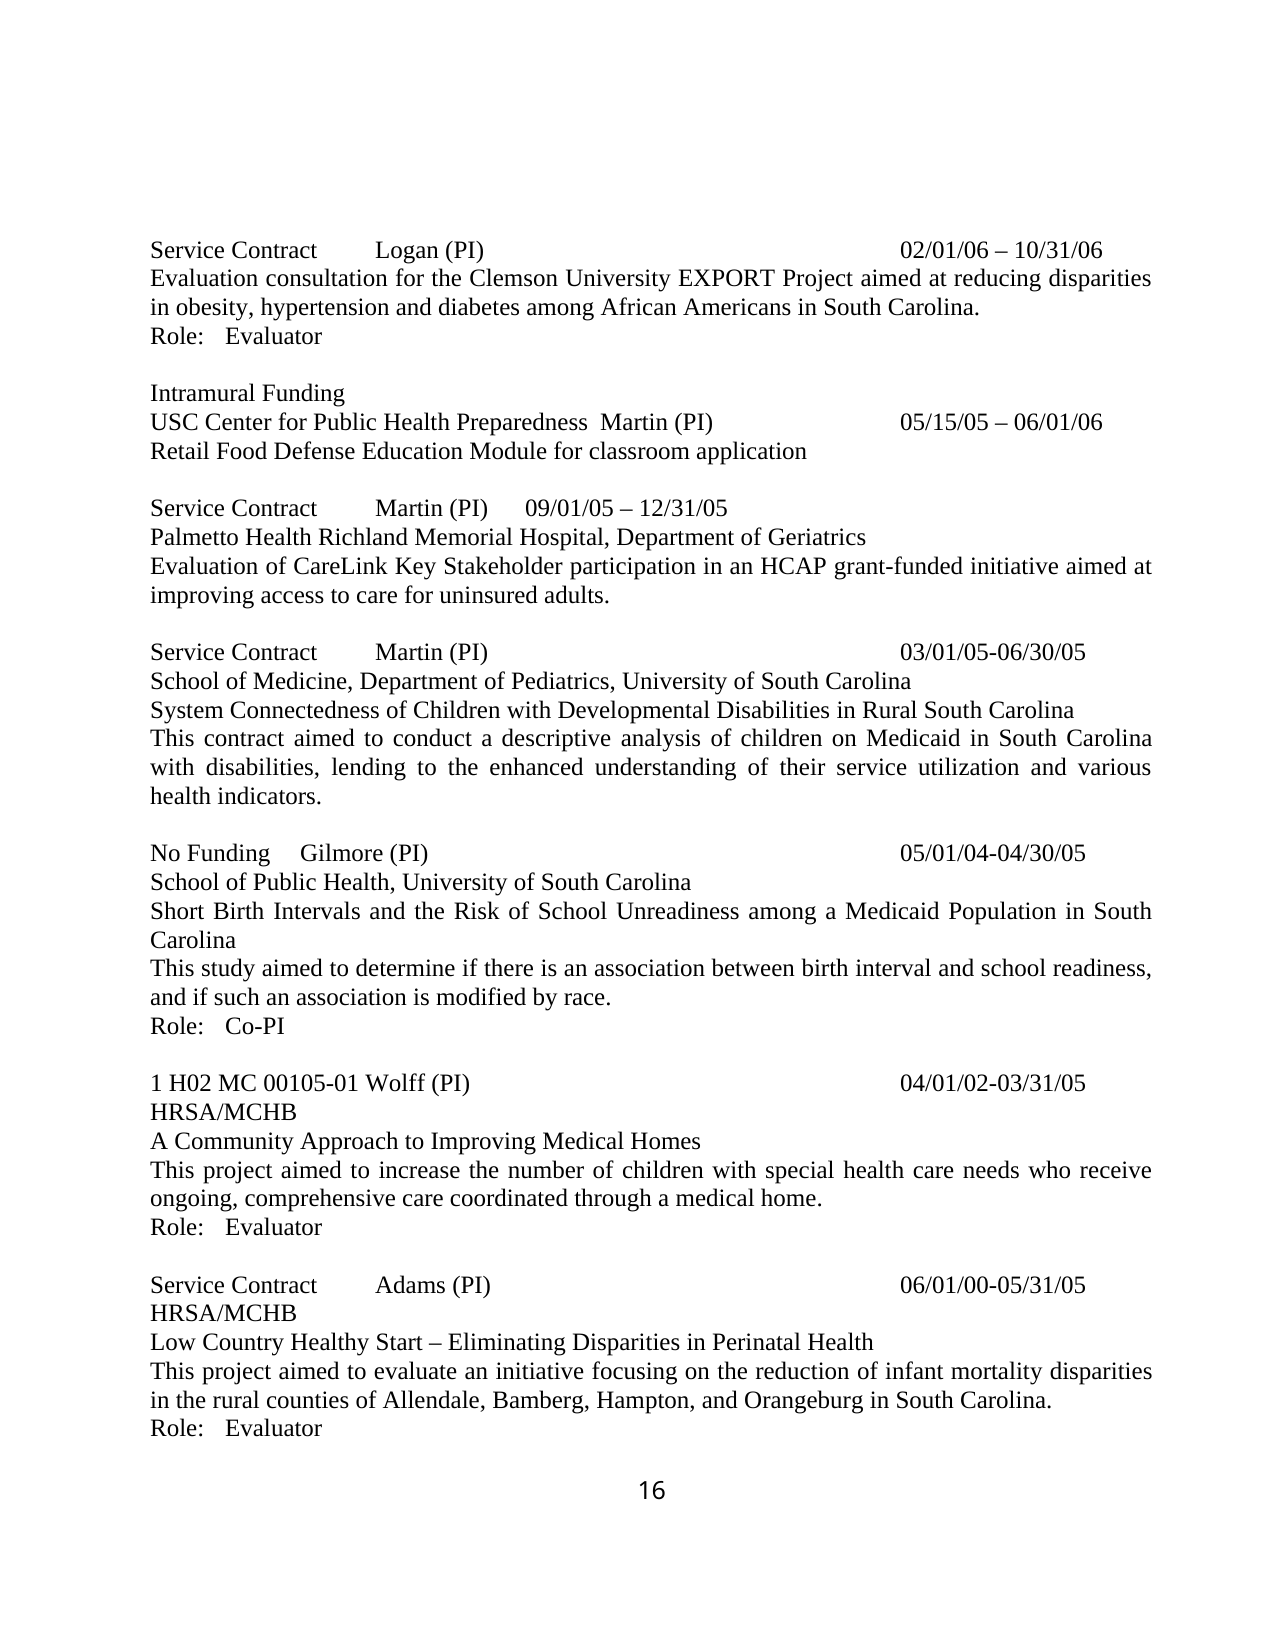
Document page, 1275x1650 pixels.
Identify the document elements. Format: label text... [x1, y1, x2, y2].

text Short Birth Intervals and the Risk of School Unreadiness among a Medicaid Population in South Carolina [150, 896, 1153, 953]
text Intramural Funding [150, 378, 1153, 407]
text HRSA/MCHB [150, 1298, 1153, 1327]
text This project aimed to evaluate an initiative focusing on the reduction of infant mortality disparities in the rural counties of Allendale, Bamberg, Hampton, and Orangeburg in South Carolina. [150, 1356, 1153, 1413]
text Palmetto Health Richland Memorial Hospital, Department of Geriatrics [150, 522, 1153, 551]
text School of Medicine, Department of Pediatrics, University of South Carolina [150, 666, 1153, 695]
text A Community Approach to Improving Medical Homes [150, 1126, 1153, 1155]
text Role: Evaluator [150, 1212, 1153, 1241]
text Service Contract Martin (PI) 03/01/05-06/30/05 [150, 637, 1153, 666]
text Service Contract Logan (PI) 02/01/06 – 10/31/06 [150, 235, 1153, 263]
text School of Public Health, University of South Carolina [150, 867, 1153, 896]
text Retail Food Defense Education Module for classroom application [150, 436, 1153, 465]
text This project aimed to increase the number of children with special health care needs who receive ongoing, comprehensive care coordinated through a medical home. [150, 1155, 1153, 1212]
text Evaluation of CareLink Key Stakeholder participation in an HCAP grant-funded initiative aimed at improving access to care for uninsured adults. [150, 551, 1153, 608]
text Role: Co-PI [150, 1011, 1153, 1040]
text Low Country Healthy Start – Eliminating Disparities in Perinatal Health [150, 1327, 1153, 1356]
text System Connectedness of Children with Developmental Disabilities in Rural South Carolina [150, 695, 1153, 723]
text This contract aimed to conduct a descriptive analysis of children on Medicaid in South Carolina with disabilities, lending to the enhanced understanding of their service utilization and various health indicators. [150, 723, 1153, 810]
text Evaluation consultation for the Clemson University EXPORT Project aimed at reducing disparities in obesity, hypertension and diabetes among African Americans in South Carolina. [150, 263, 1153, 321]
text Service Contract Martin (PI) 09/01/05 – 12/31/05 [150, 493, 1153, 522]
text This study aimed to determine if there is an association between birth interval and school readiness, and if such an association is modified by race. [150, 953, 1153, 1011]
text 1 H02 MC 00105-01 Wolff (PI) 04/01/02-03/31/05 [150, 1068, 1153, 1097]
text USC Center for Public Health Preparedness Martin (PI) 05/15/05 – 06/01/06 [150, 407, 1153, 436]
text Role: Evaluator [150, 1413, 1153, 1442]
text No Funding Gilmore (PI) 05/01/04-04/30/05 [150, 838, 1153, 867]
text Role: Evaluator [150, 321, 1153, 350]
text HRSA/MCHB [150, 1097, 1153, 1126]
text Service Contract Adams (PI) 06/01/00-05/31/05 [150, 1270, 1153, 1298]
